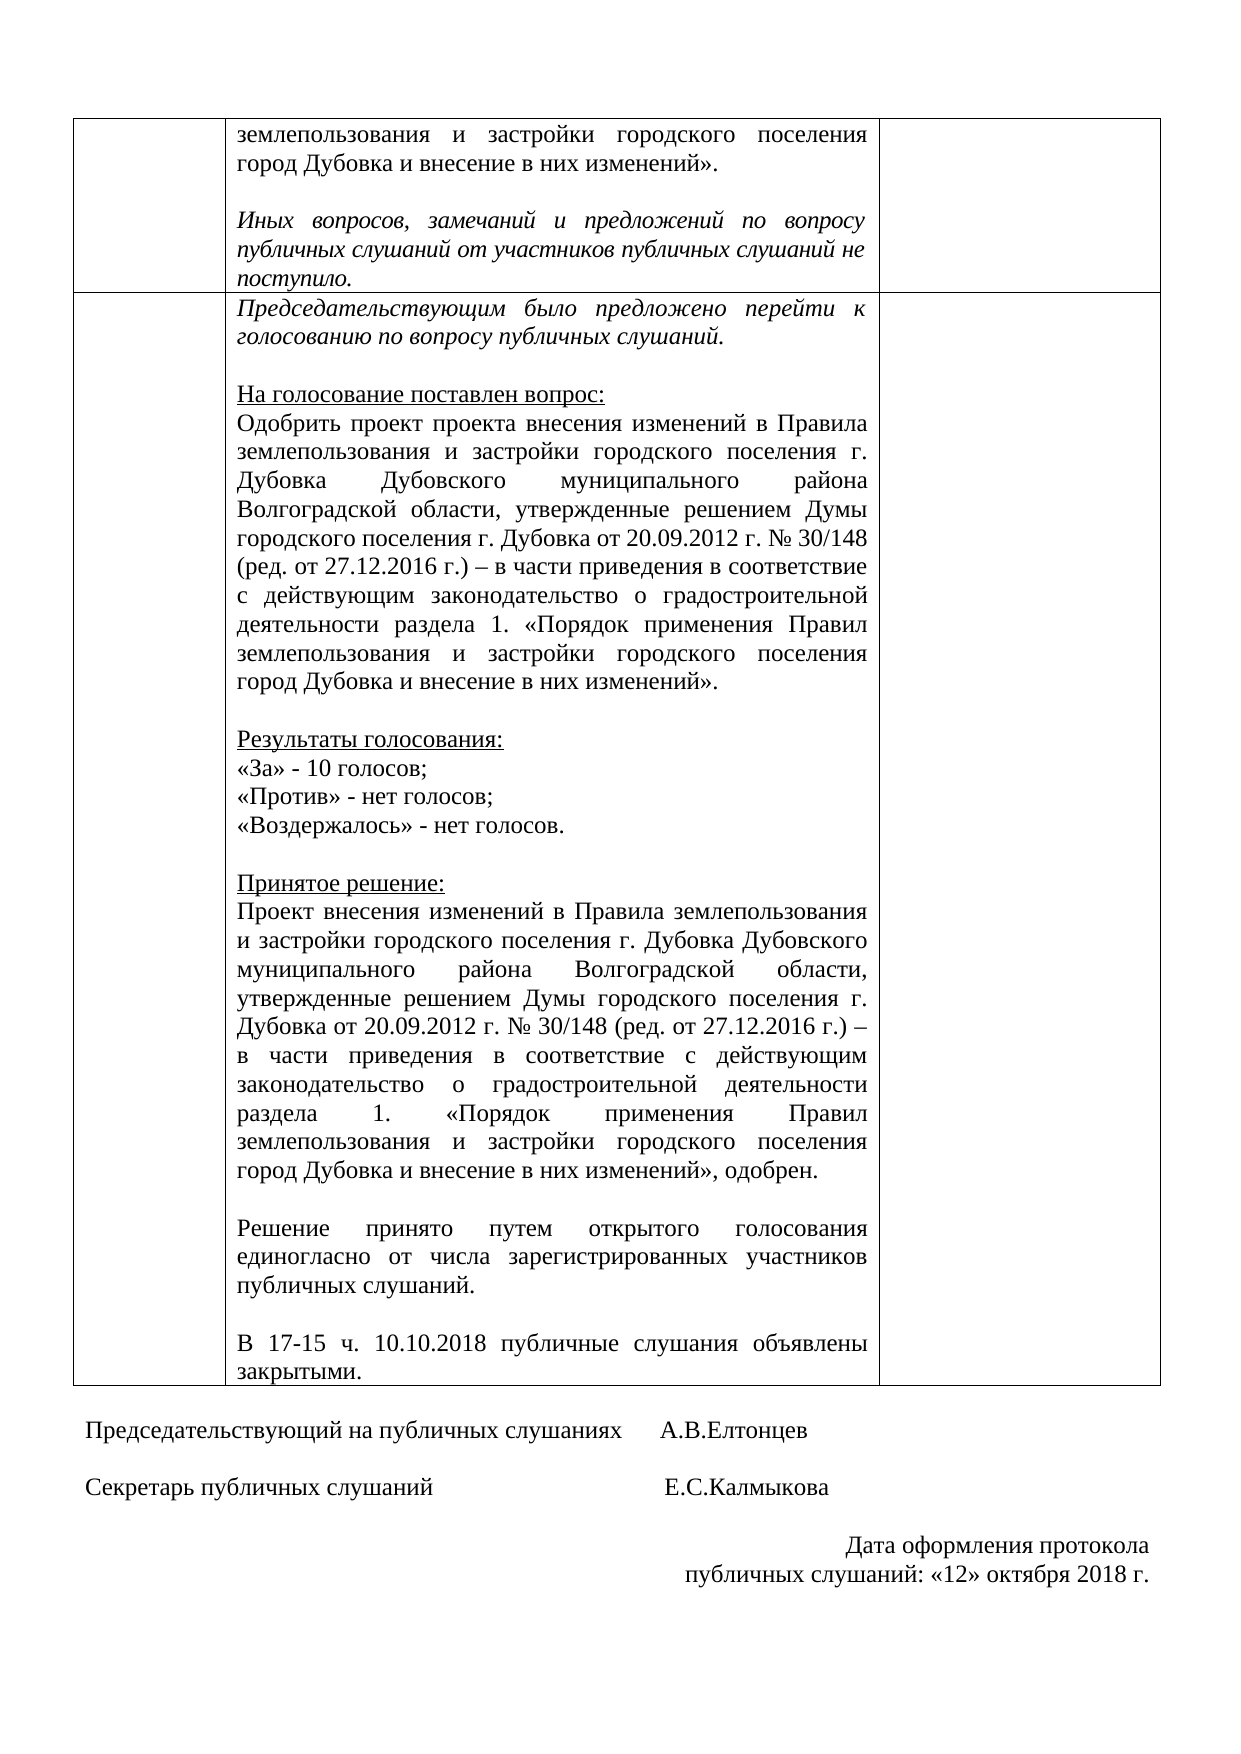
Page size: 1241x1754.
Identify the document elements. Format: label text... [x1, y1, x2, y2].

table_cell [880, 293, 1160, 1385]
table_cell Председательствующий на публичных слушаниях А.В.Елтонцев Секретарь публичных слушаний Е.С.Калмыкова Дата оформления протокола публичных слушаний: «12» октября 2018 г. [74, 1386, 1161, 1587]
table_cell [74, 119, 225, 292]
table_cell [226, 119, 879, 292]
table_cell [74, 293, 225, 1385]
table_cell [880, 119, 1160, 292]
table_cell Председательствующим было предложено перейти к голосованию по вопросу публичных слушаний. На голосование поставлен вопрос: Одобрить проект проекта внесения изменений в Правила землепользования и застройки городского поселения г. Дубовка Дубовского муниципального района Волгоградской области, утвержденные решением Думы городского поселения г. Дубовка от 20.09.2012 г. № 30/148 (ред. от 27.12.2016 г.) – в части приведения в соответствие с действующим законодательство о градостроительной деятельности раздела 1. «Порядок применения Правил землепользования и застройки городского поселения город Дубовка и внесение в них изменений». Результаты голосования: «За» - 10 голосов; «Против» - нет голосов; «Воздержалось» - нет голосов. Принятое решение: Проект внесения изменений в Правила землепользования и застройки городского поселения г. Дубовка Дубовского муниципального района Волгоградской области, утвержденные решением Думы городского поселения г. Дубовка от 20.09.2012 г. № 30/148 (ред. от 27.12.2016 г.) – в части приведения в соответствие с действующим законодательство о градостроительной деятельности раздела 1. «Порядок применения Правил землепользования и застройки городского поселения город Дубовка и внесение в них изменений», одобрен. Решение принято путем открытого голосования единогласно от числа зарегистрированных участников публичных слушаний. В 17-15 ч. 10.10.2018 публичные слушания объявлены закрытыми. [226, 293, 879, 1385]
